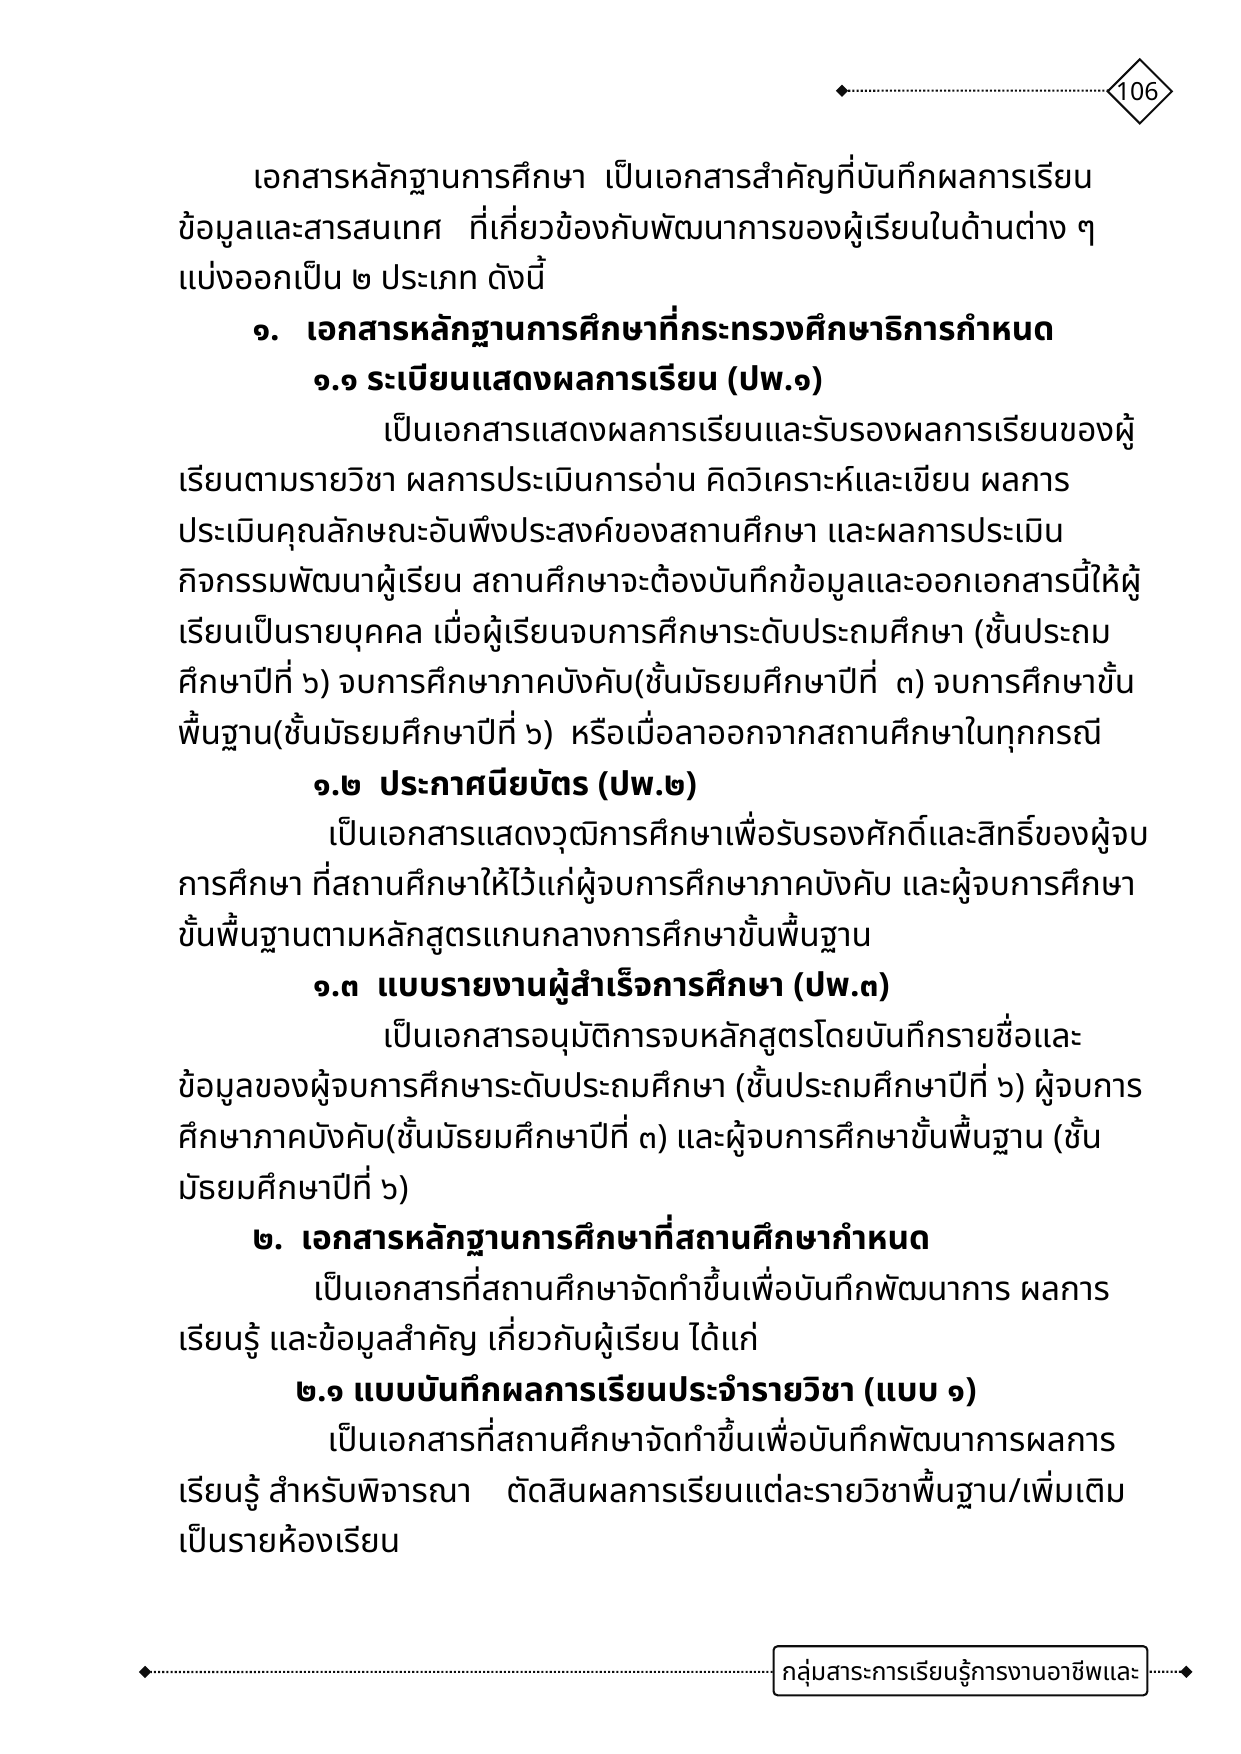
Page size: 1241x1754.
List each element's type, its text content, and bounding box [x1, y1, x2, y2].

title ๒.๑ แบบบันทึกผลการเรียนประจำรายวิชา (แบบ ๑) [177, 1366, 1152, 1416]
text เป็นเอกสารที่สถานศึกษาจัดทำขึ้นเพื่อบันทึกพัฒนาการ ผลการเรียนรู้ และข้อมูลสำคัญ เกี่ยวกับผู้เรียน ได้แก่ [177, 1265, 1152, 1366]
text เป็นเอกสารแสดงวุฒิการศึกษาเพื่อรับรองศักดิ์และสิทธิ์ของผู้จบการศึกษา ที่สถานศึกษาให้ไว้แก่ผู้จบการศึกษาภาคบังคับ และผู้จบการศึกษาขั้นพื้นฐานตามหลักสูตรแกนกลางการศึกษาขั้นพื้นฐาน [177, 810, 1152, 961]
text ๑. เอกสารหลักฐานการศึกษาที่กระทรวงศึกษาธิการกำหนด [177, 304, 1152, 355]
text เป็นเอกสารอนุมัติการจบหลักสูตรโดยบันทึกรายชื่อและข้อมูลของผู้จบการศึกษาระดับประถมศึกษา (ชั้นประถมศึกษาปีที่ ๖) ผู้จบการศึกษาภาคบังคับ(ชั้นมัธยมศึกษาปีที่ ๓) และผู้จบการศึกษาขั้นพื้นฐาน (ชั้นมัธยมศึกษาปีที่ ๖) [177, 1012, 1152, 1214]
text ๒. เอกสารหลักฐานการศึกษาที่สถานศึกษากำหนด [177, 1214, 1152, 1265]
text ๑.๑ ระเบียนแสดงผลการเรียน (ปพ.๑) [177, 355, 1152, 406]
text ๑.๒ ประกาศนียบัตร (ปพ.๒) [177, 759, 1152, 810]
title เป็นเอกสารที่สถานศึกษาจัดทำขึ้นเพื่อบันทึกพัฒนาการผลการเรียนรู้ สำหรับพิจารณา ตัดสินผลการเรียนแต่ละรายวิชาพื้นฐาน/เพิ่มเติม เป็นรายห้องเรียน [177, 1416, 1152, 1568]
text เอกสารหลักฐานการศึกษา เป็นเอกสารสำคัญที่บันทึกผลการเรียน ข้อมูลและสารสนเทศ ที่เกี่ยวข้องกับพัฒนาการของผู้เรียนในด้านต่าง ๆ แบ่งออกเป็น ๒ ประเภท ดังนี้ [177, 153, 1152, 304]
text ๑.๓ แบบรายงานผู้สำเร็จการศึกษา (ปพ.๓) [177, 961, 1152, 1012]
text เป็นเอกสารแสดงผลการเรียนและรับรองผลการเรียนของผู้เรียนตามรายวิชา ผลการประเมินการอ่าน คิดวิเคราะห์และเขียน ผลการประเมินคุณลักษณะอันพึงประสงค์ของสถานศึกษา และผลการประเมินกิจกรรมพัฒนาผู้เรียน สถานศึกษาจะต้องบันทึกข้อมูลและออกเอกสารนี้ให้ผู้เรียนเป็นรายบุคคล เมื่อผู้เรียนจบการศึกษาระดับประถมศึกษา (ชั้นประถมศึกษาปีที่ ๖) จบการศึกษาภาคบังคับ(ชั้นมัธยมศึกษาปีที่ ๓) จบการศึกษาขั้นพื้นฐาน(ชั้นมัธยมศึกษาปีที่ ๖) หรือเมื่อลาออกจากสถานศึกษาในทุกกรณี [177, 406, 1152, 759]
